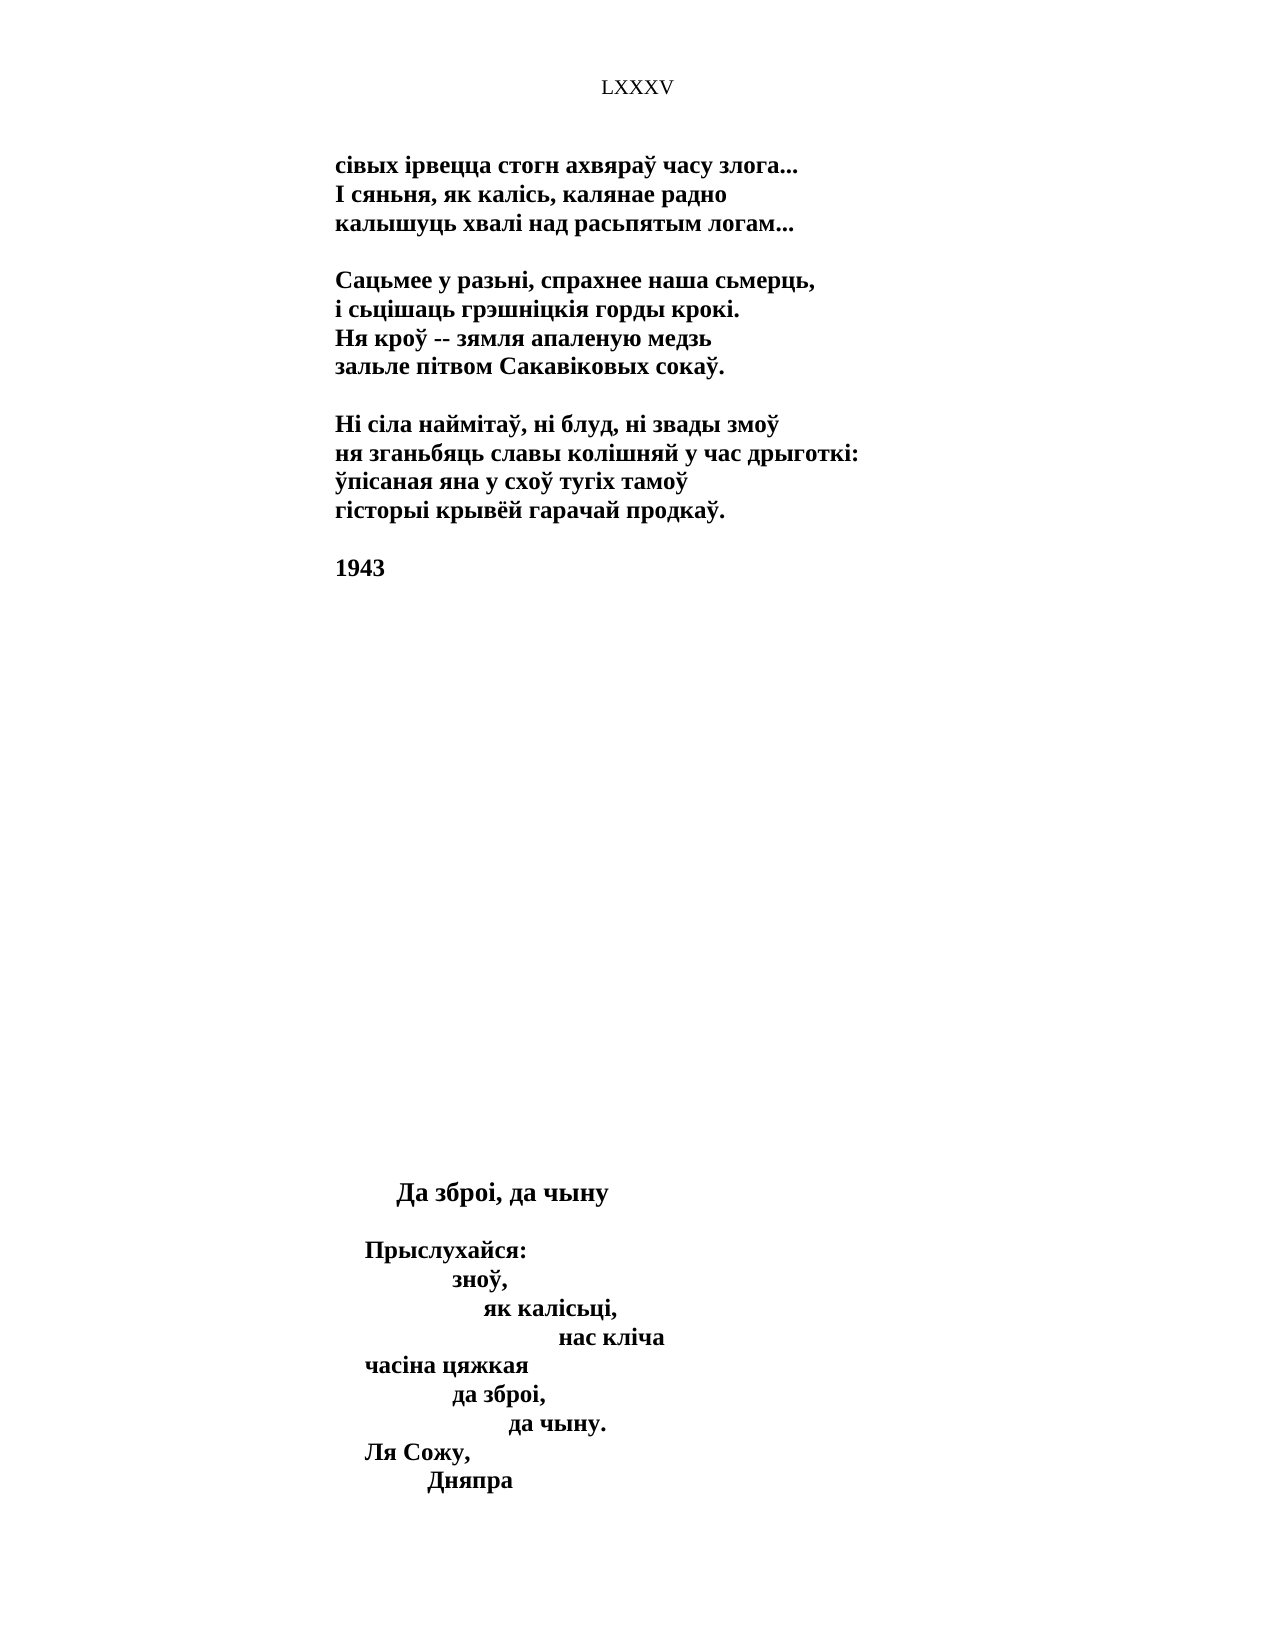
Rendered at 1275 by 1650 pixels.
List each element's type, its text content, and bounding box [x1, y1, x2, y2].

text часіна цяжкая [364, 1351, 1088, 1379]
text ня зганьбяць славы колішняй у час дрыготкі: [335, 438, 1088, 466]
text да чыну. [364, 1408, 1088, 1437]
text Ля Сожу, [364, 1437, 1088, 1466]
text калышуць хвалі над расьпятым логам... [335, 208, 1088, 236]
text да зброі, [364, 1379, 1088, 1408]
text гісторыі крывёй гарачай продкаў. [335, 495, 1088, 524]
text ўпісаная яна у схоў тугіх тамоў [335, 466, 1088, 495]
text І сяньня, як калісь, калянае радно [335, 179, 1088, 208]
text Дняпра [364, 1466, 1088, 1494]
text Прыслухайся: [364, 1236, 1088, 1264]
text Сацьмее у разьні, спрахнее наша сьмерць, [335, 265, 1088, 294]
text Да зброі, да чыну [364, 1176, 1088, 1207]
text як калісьці, [364, 1293, 1088, 1322]
text зноў, [364, 1264, 1088, 1293]
text нас кліча [364, 1322, 1088, 1351]
text сівых ірвецца стогн ахвяраў часу злога... [335, 150, 1088, 179]
text Ні сіла наймітаў, ні блуд, ні звады змоў [335, 409, 1088, 438]
text Ня кроў -- зямля апаленую медзь [335, 323, 1088, 351]
text і сьцішаць грэшніцкія горды крокі. [335, 294, 1088, 323]
text зальле пітвом Сакавіковых сокаў. [335, 351, 1088, 380]
text 1943 [335, 553, 1088, 581]
